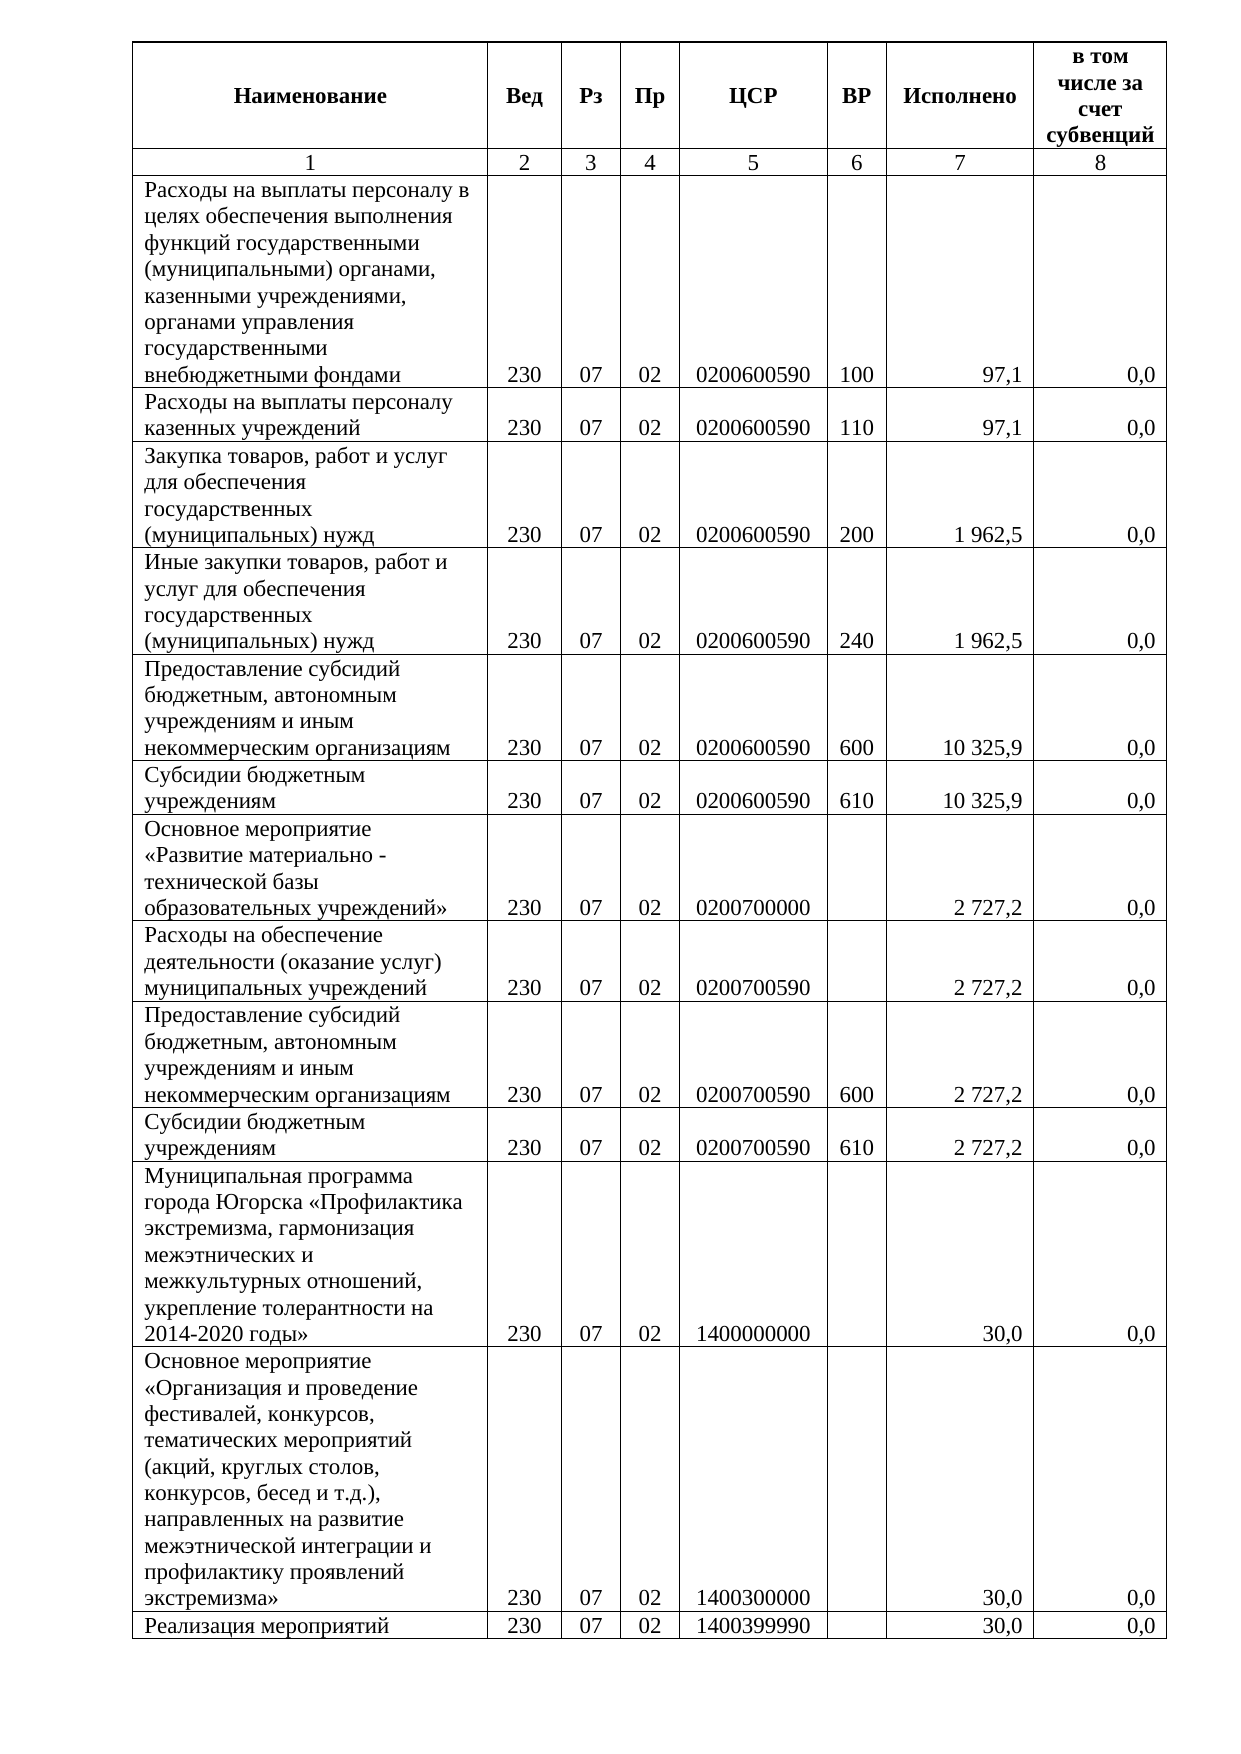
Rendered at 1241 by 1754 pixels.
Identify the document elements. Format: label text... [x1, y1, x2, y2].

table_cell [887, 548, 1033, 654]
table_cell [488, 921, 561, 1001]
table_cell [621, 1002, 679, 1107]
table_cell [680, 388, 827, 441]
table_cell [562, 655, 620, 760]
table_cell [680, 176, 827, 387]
table_cell 4 [621, 149, 679, 175]
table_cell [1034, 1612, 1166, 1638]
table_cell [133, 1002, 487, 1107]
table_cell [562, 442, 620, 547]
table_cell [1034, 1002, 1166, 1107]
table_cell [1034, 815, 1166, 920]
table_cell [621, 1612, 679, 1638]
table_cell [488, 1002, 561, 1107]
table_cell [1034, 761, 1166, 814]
table_header ЦСР [680, 43, 827, 148]
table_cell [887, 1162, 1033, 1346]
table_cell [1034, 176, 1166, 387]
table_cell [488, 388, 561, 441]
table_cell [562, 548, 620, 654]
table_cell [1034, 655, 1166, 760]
table_header ВР [828, 43, 886, 148]
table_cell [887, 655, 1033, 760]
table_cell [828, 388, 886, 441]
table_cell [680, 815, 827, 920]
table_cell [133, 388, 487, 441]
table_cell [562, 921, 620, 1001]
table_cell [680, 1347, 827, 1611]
table_cell 2 [488, 149, 561, 175]
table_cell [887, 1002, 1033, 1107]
table_cell 1 [133, 149, 487, 175]
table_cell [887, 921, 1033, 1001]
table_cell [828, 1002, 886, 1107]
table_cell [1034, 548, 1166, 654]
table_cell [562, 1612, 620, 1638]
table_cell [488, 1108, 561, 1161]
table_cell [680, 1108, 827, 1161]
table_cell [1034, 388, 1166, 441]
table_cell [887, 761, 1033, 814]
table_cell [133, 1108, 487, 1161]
table_header в том числе за счет субвенций [1034, 43, 1166, 148]
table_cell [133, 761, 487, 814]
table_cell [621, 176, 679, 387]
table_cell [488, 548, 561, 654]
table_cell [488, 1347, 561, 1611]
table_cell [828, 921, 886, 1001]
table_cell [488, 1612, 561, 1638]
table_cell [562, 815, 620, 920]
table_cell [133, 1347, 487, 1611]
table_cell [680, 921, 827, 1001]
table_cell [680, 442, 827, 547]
table_header Вед [488, 43, 561, 148]
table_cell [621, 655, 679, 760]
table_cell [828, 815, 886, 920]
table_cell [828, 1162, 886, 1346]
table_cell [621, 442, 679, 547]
table_cell 7 [887, 149, 1033, 175]
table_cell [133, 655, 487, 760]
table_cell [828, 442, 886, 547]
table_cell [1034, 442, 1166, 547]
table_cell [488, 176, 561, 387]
table_cell 6 [828, 149, 886, 175]
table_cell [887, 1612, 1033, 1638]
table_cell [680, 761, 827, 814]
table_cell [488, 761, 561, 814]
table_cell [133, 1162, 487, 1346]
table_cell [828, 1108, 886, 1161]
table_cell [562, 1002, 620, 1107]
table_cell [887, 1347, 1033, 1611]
table_header Пр [621, 43, 679, 148]
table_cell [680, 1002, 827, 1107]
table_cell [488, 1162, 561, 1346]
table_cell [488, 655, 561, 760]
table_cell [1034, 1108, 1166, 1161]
table_header Наименование [133, 43, 487, 148]
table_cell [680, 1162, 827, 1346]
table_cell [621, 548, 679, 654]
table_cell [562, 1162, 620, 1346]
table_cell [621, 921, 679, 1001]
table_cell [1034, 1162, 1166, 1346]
table_header Исполнено [887, 43, 1033, 148]
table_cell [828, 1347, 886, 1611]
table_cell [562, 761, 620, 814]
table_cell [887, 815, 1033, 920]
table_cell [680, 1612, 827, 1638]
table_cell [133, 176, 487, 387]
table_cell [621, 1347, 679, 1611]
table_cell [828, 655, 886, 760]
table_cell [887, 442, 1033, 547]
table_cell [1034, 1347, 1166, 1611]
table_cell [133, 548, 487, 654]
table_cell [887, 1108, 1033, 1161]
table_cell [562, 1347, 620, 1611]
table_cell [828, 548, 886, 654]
table_header Рз [562, 43, 620, 148]
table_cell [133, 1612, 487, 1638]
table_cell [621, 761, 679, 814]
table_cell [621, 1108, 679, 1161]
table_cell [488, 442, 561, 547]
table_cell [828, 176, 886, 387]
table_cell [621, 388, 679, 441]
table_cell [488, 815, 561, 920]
table_cell 3 [562, 149, 620, 175]
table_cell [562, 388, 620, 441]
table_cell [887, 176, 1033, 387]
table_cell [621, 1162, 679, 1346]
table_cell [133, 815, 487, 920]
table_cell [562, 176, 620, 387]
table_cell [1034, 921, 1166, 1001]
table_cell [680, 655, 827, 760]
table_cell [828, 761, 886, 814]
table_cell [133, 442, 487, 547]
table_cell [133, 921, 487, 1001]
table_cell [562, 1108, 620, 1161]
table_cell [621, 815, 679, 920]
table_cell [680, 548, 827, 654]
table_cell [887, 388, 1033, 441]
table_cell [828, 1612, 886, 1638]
table_cell 8 [1034, 149, 1166, 175]
table_cell 5 [680, 149, 827, 175]
